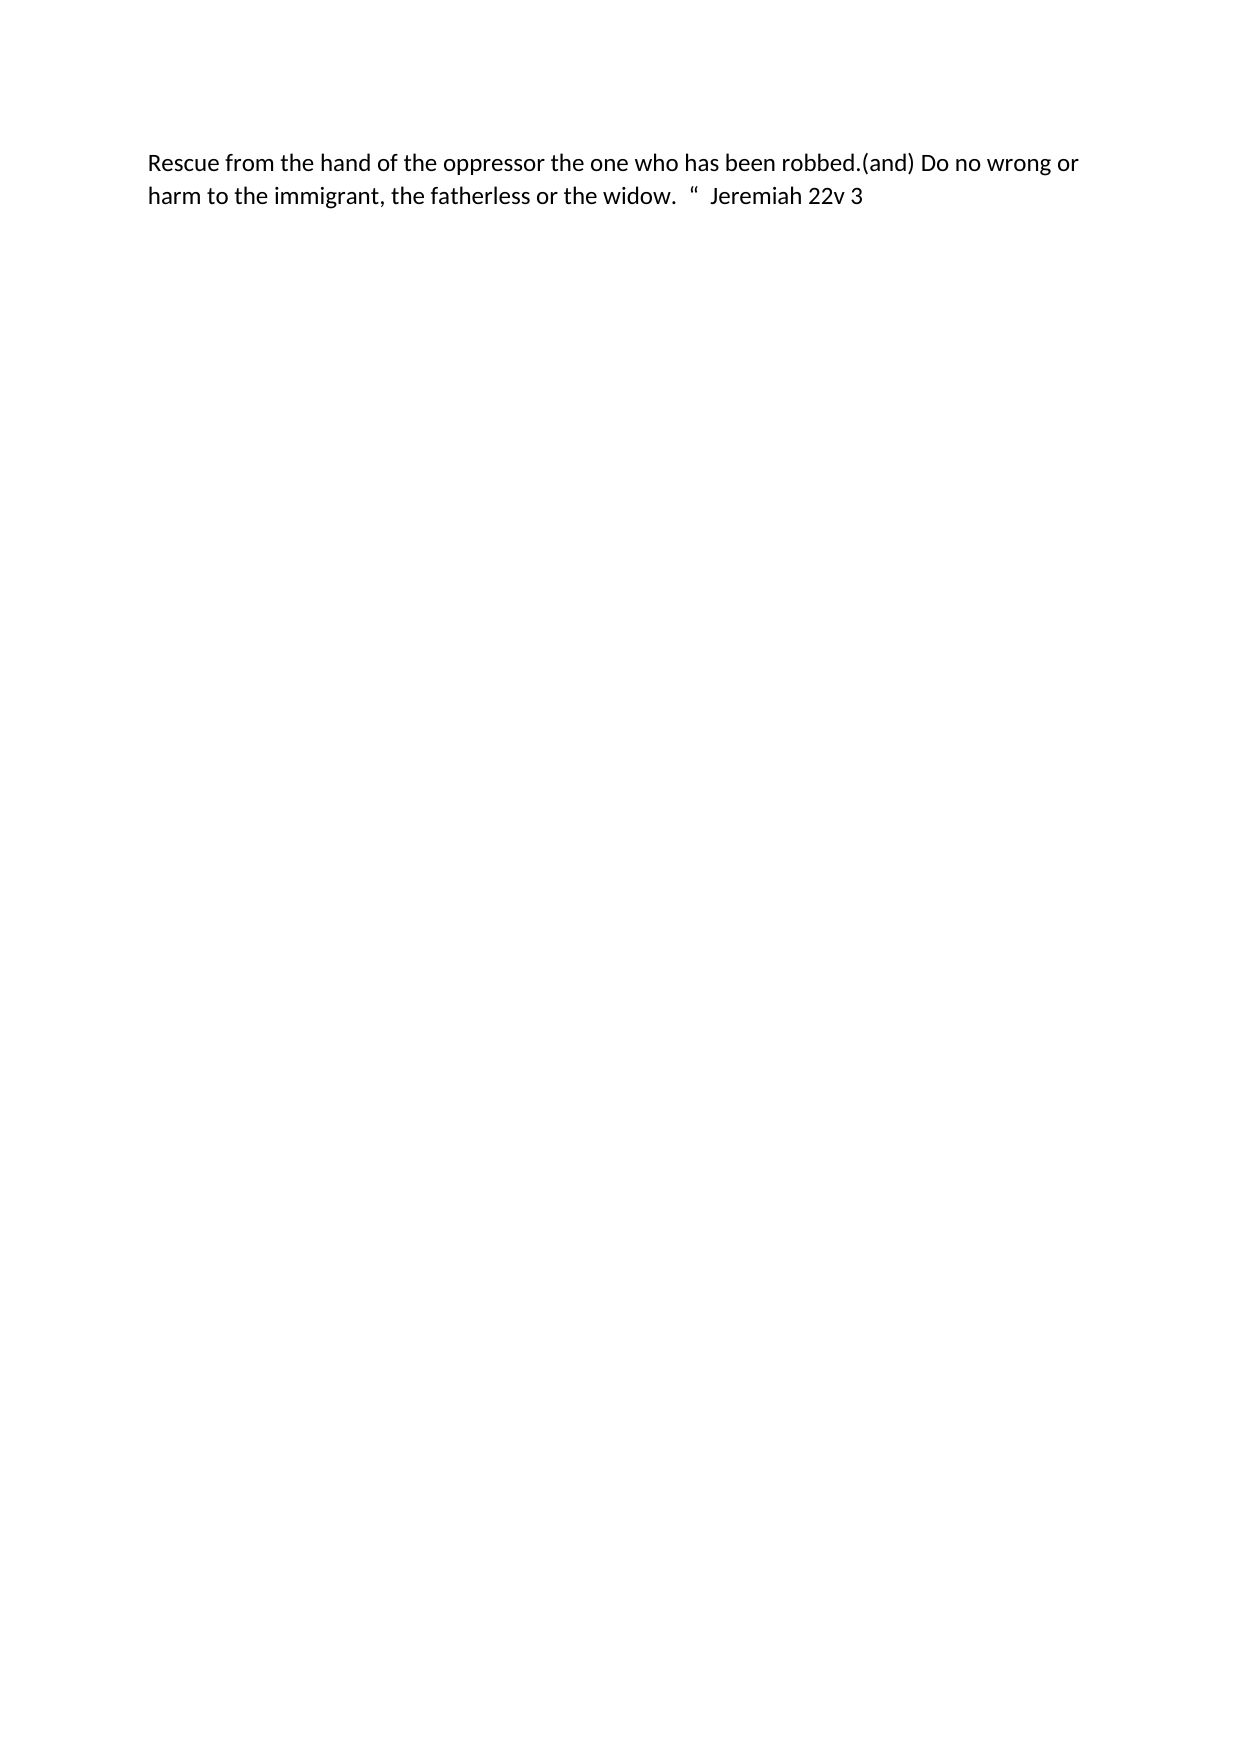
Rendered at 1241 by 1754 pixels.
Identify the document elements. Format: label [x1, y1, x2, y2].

text [148, 148, 1093, 211]
